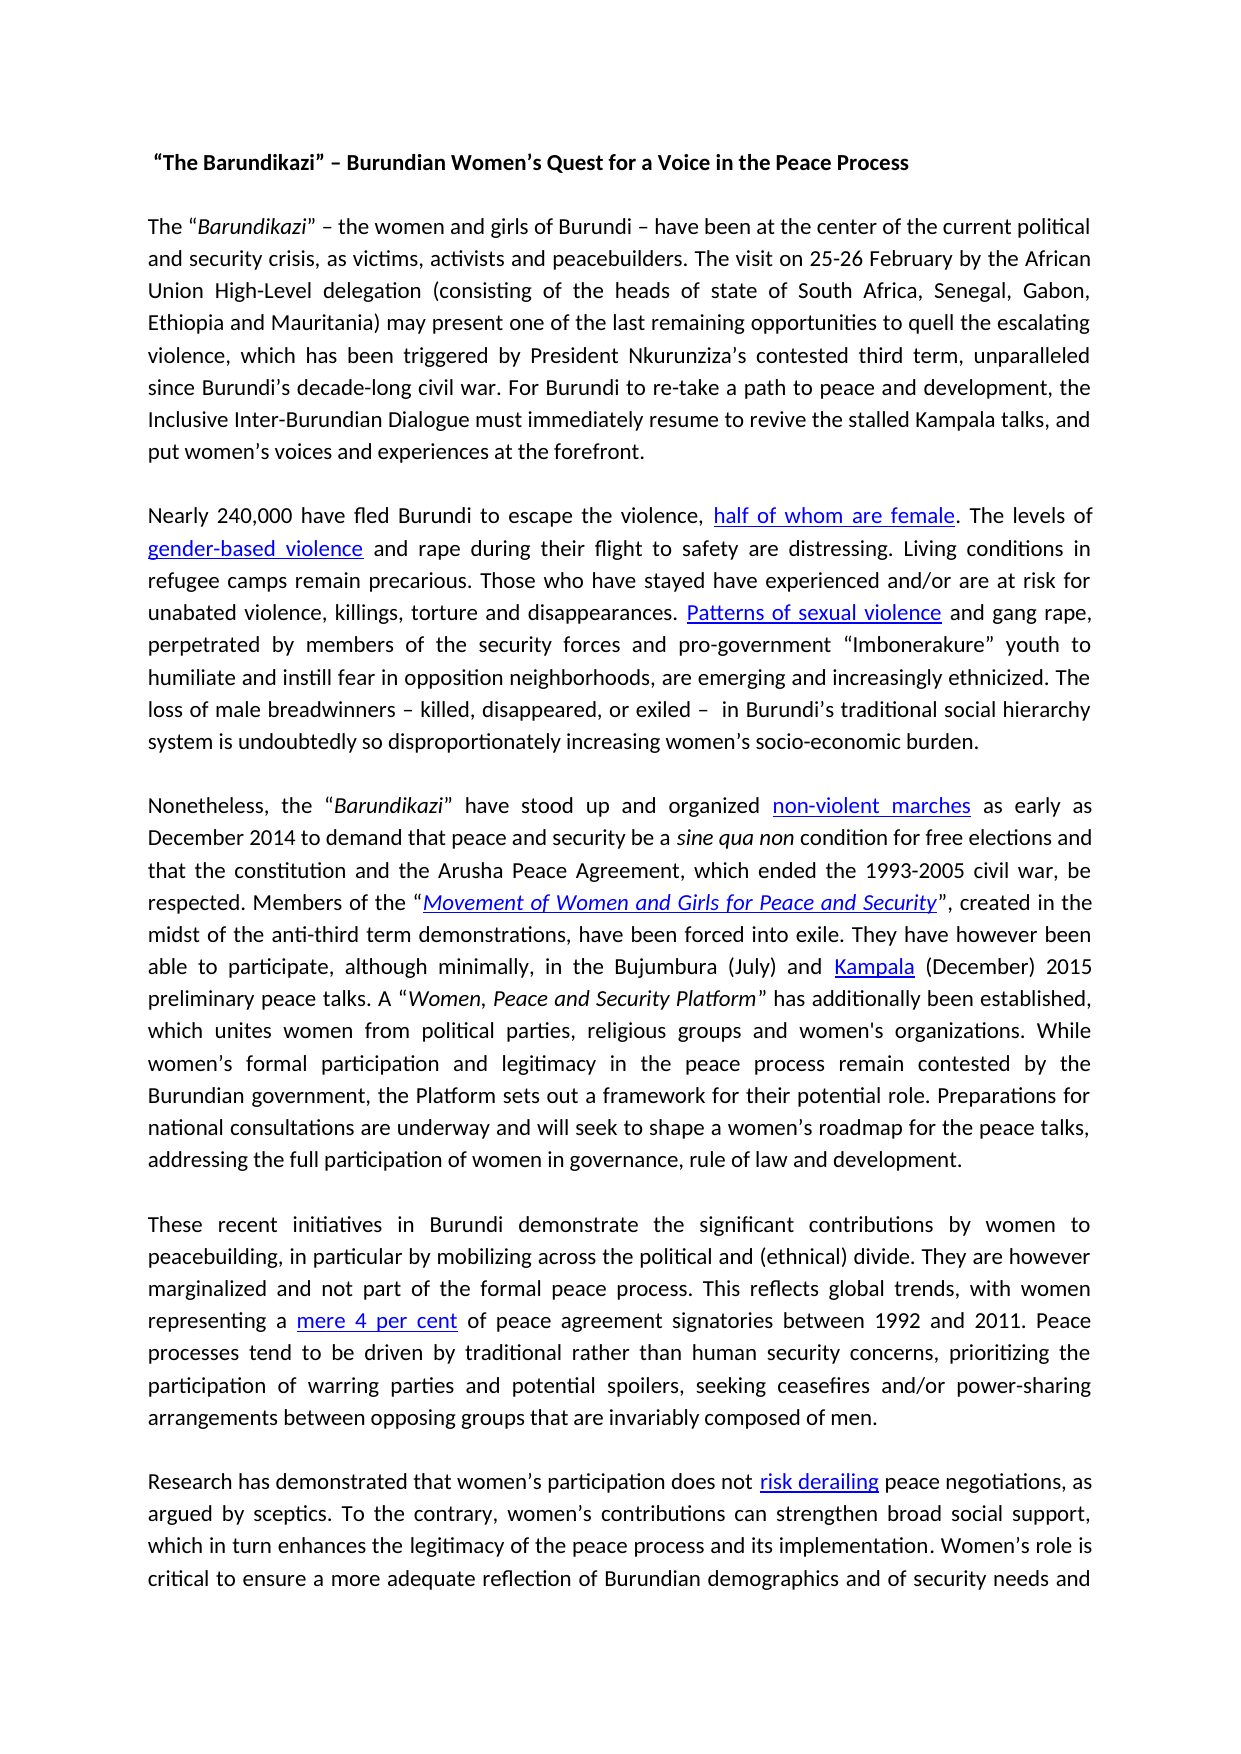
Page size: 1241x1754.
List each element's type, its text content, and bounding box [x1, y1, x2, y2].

text “The Barundikazi” – Burundian Women’s Quest for a Voice in the Peace Process [148, 148, 1093, 176]
text These recent initiatives in Burundi demonstrate the significant contributions by women to peacebuilding, in particular by mobilizing across the political and (ethnical) divide. They are however marginalized and not part of the formal peace process. This reflects global trends, with women representing a mere 4 per cent of peace agreement signatories between 1992 and 2011. Peace processes tend to be driven by traditional rather than human security concerns, prioritizing the participation of warring parties and potential spoilers, seeking ceasefires and/or power-sharing arrangements between opposing groups that are invariably composed of men. [148, 1210, 1093, 1431]
text Nonetheless, the “Barundikazi” have stood up and organized non-violent marches as early as December 2014 to demand that peace and security be a sine qua non condition for free elections and that the constitution and the Arusha Peace Agreement, which ended the 1993-2005 civil war, be respected. Members of the “Movement of Women and Girls for Peace and Security”, created in the midst of the anti-third term demonstrations, have been forced into exile. They have however been able to participate, although minimally, in the Bujumbura (July) and Kampala (December) 2015 preliminary peace talks. A “Women, Peace and Security Platform” has additionally been established, which unites women from political parties, religious groups and women's organizations. While women’s formal participation and legitimacy in the peace process remain contested by the Burundian government, the Platform sets out a framework for their potential role. Preparations for national consultations are underway and will seek to shape a women’s roadmap for the peace talks, addressing the full participation of women in governance, rule of law and development. [148, 791, 1093, 1173]
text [148, 1467, 1093, 1592]
text The “Barundikazi” – the women and girls of Burundi – have been at the center of the current political and security crisis, as victims, activists and peacebuilders. The visit on 25-26 February by the African Union High-Level delegation (consisting of the heads of state of South Africa, Senegal, Gabon, Ethiopia and Mauritania) may present one of the last remaining opportunities to quell the escalating violence, which has been triggered by President Nkurunziza’s contested third term, unparalleled since Burundi’s decade-long civil war. For Burundi to re-take a path to peace and development, the Inclusive Inter-Burundian Dialogue must immediately resume to revive the stalled Kampala talks, and put women’s voices and experiences at the forefront. [148, 212, 1093, 465]
text Nearly 240,000 have fled Burundi to escape the violence, half of whom are female. The levels of gender-based violence and rape during their flight to safety are distressing. Living conditions in refugee camps remain precarious. Those who have stayed have experienced and/or are at risk for unabated violence, killings, torture and disappearances. Patterns of sexual violence and gang rape, perpetrated by members of the security forces and pro-government “Imbonerakure” youth to humiliate and instill fear in opposition neighborhoods, are emerging and increasingly ethnicized. The loss of male breadwinners – killed, disappeared, or exiled – in Burundi’s traditional social hierarchy system is undoubtedly so disproportionately increasing women’s socio-economic burden. [148, 502, 1093, 755]
